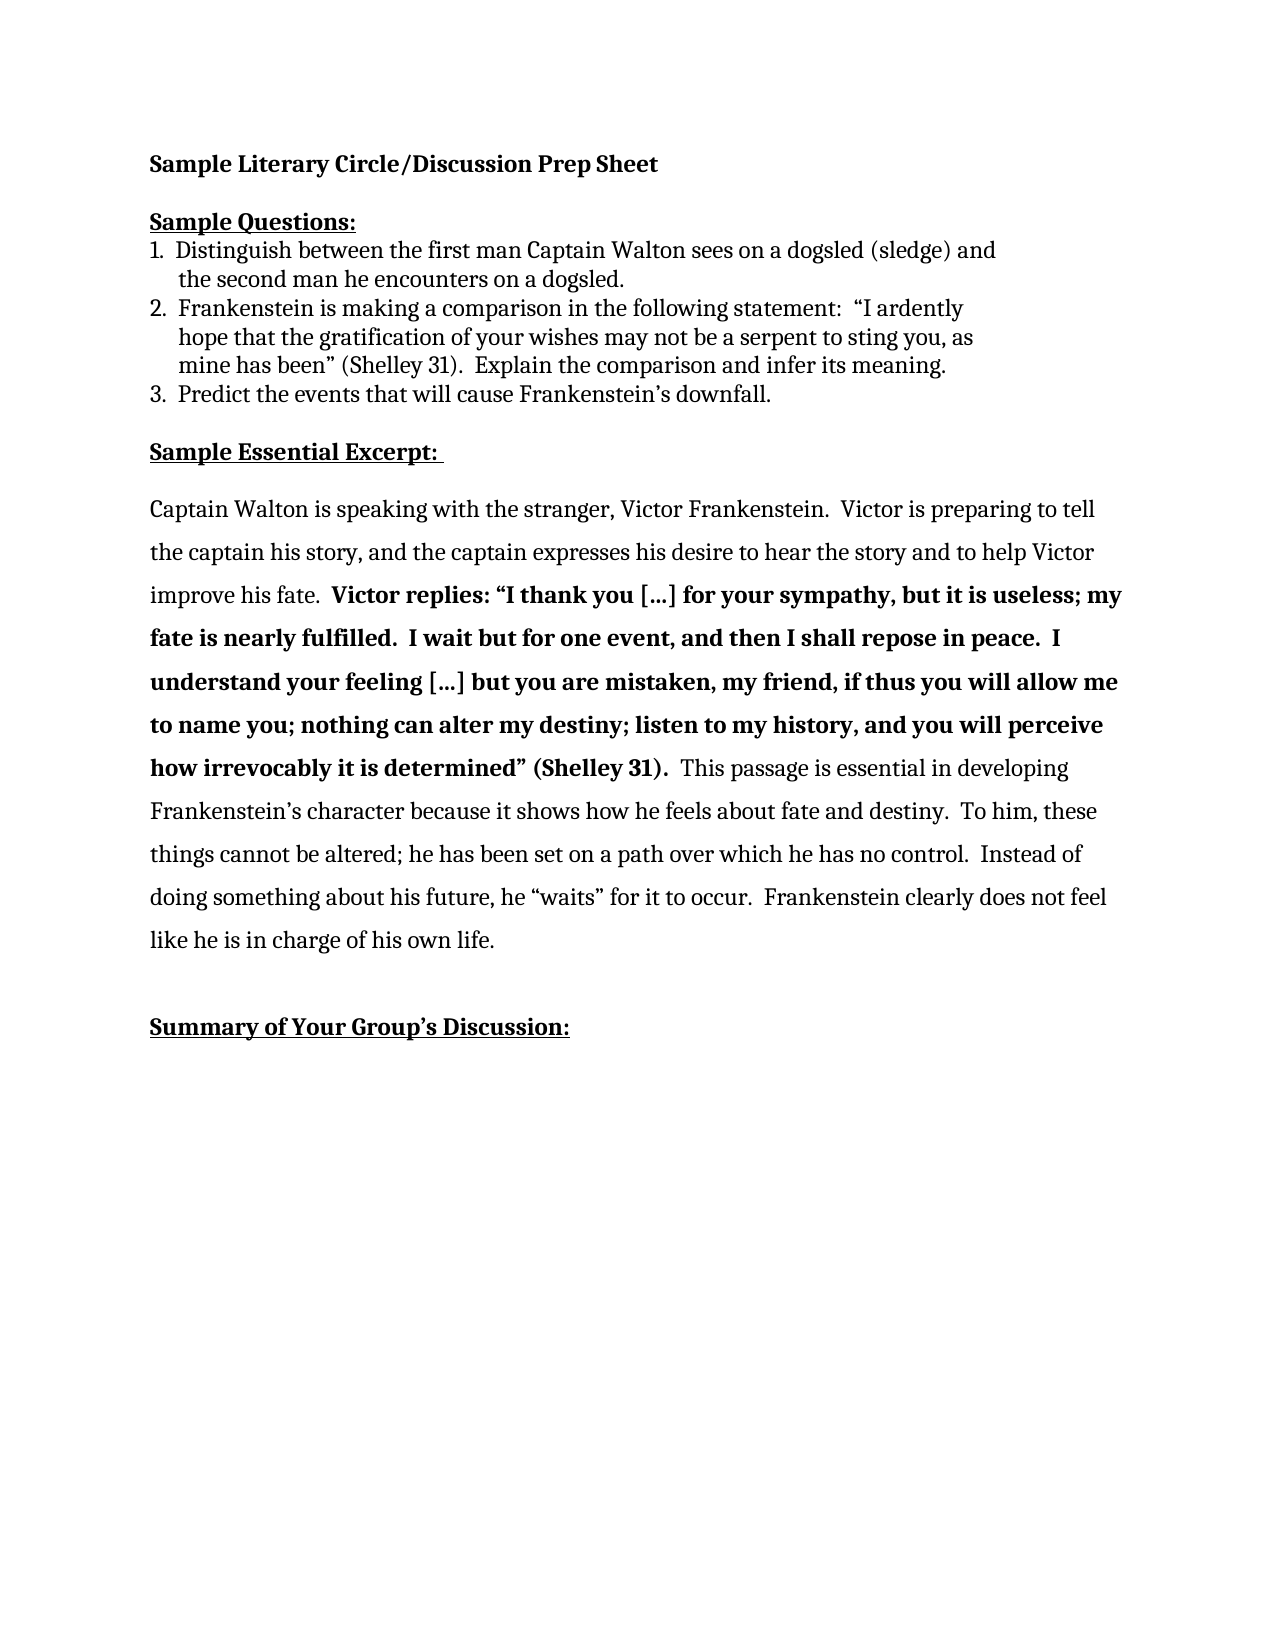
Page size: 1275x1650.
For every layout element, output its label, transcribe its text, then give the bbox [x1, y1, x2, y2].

text mine has been” (Shelley 31). Explain the comparison and infer its meaning. [150, 351, 1125, 380]
text Sample Essential Excerpt: [150, 437, 1125, 466]
text 3. Predict the events that will cause Frankenstein’s downfall. [150, 380, 1125, 409]
text the second man he encounters on a dogsled. [150, 265, 1125, 294]
text 2. Frankenstein is making a comparison in the following statement: “I ardently [150, 294, 1125, 322]
text Captain Walton is speaking with the stranger, Victor Frankenstein. Victor is preparing to tell the captain his story, and the captain expresses his desire to hear the story and to help Victor improve his fate. Victor replies: “I thank you […] for your sympathy, but it is useless; my fate is nearly fulfilled. I wait but for one event, and then I shall repose in peace. I understand your feeling […] but you are mistaken, my friend, if thus you will allow me to name you; nothing can alter my destiny; listen to my history, and you will perceive how irrevocably it is determined” (Shelley 31). This passage is essential in developing Frankenstein’s character because it shows how he feels about fate and destiny. To him, these things cannot be altered; he has been set on a path over which he has no control. Instead of doing something about his future, he “waits” for it to occur. Frankenstein clearly does not feel like he is in charge of his own life. [150, 495, 1125, 955]
text Summary of Your Group’s Discussion: [150, 1012, 1125, 1041]
text Sample Literary Circle/Discussion Prep Sheet [150, 150, 1125, 179]
text hope that the gratification of your wishes may not be a serpent to sting you, as [150, 322, 1125, 351]
text Sample Questions: [150, 207, 1125, 236]
text 1. Distinguish between the first man Captain Walton sees on a dogsled (sledge) and [150, 236, 1125, 265]
